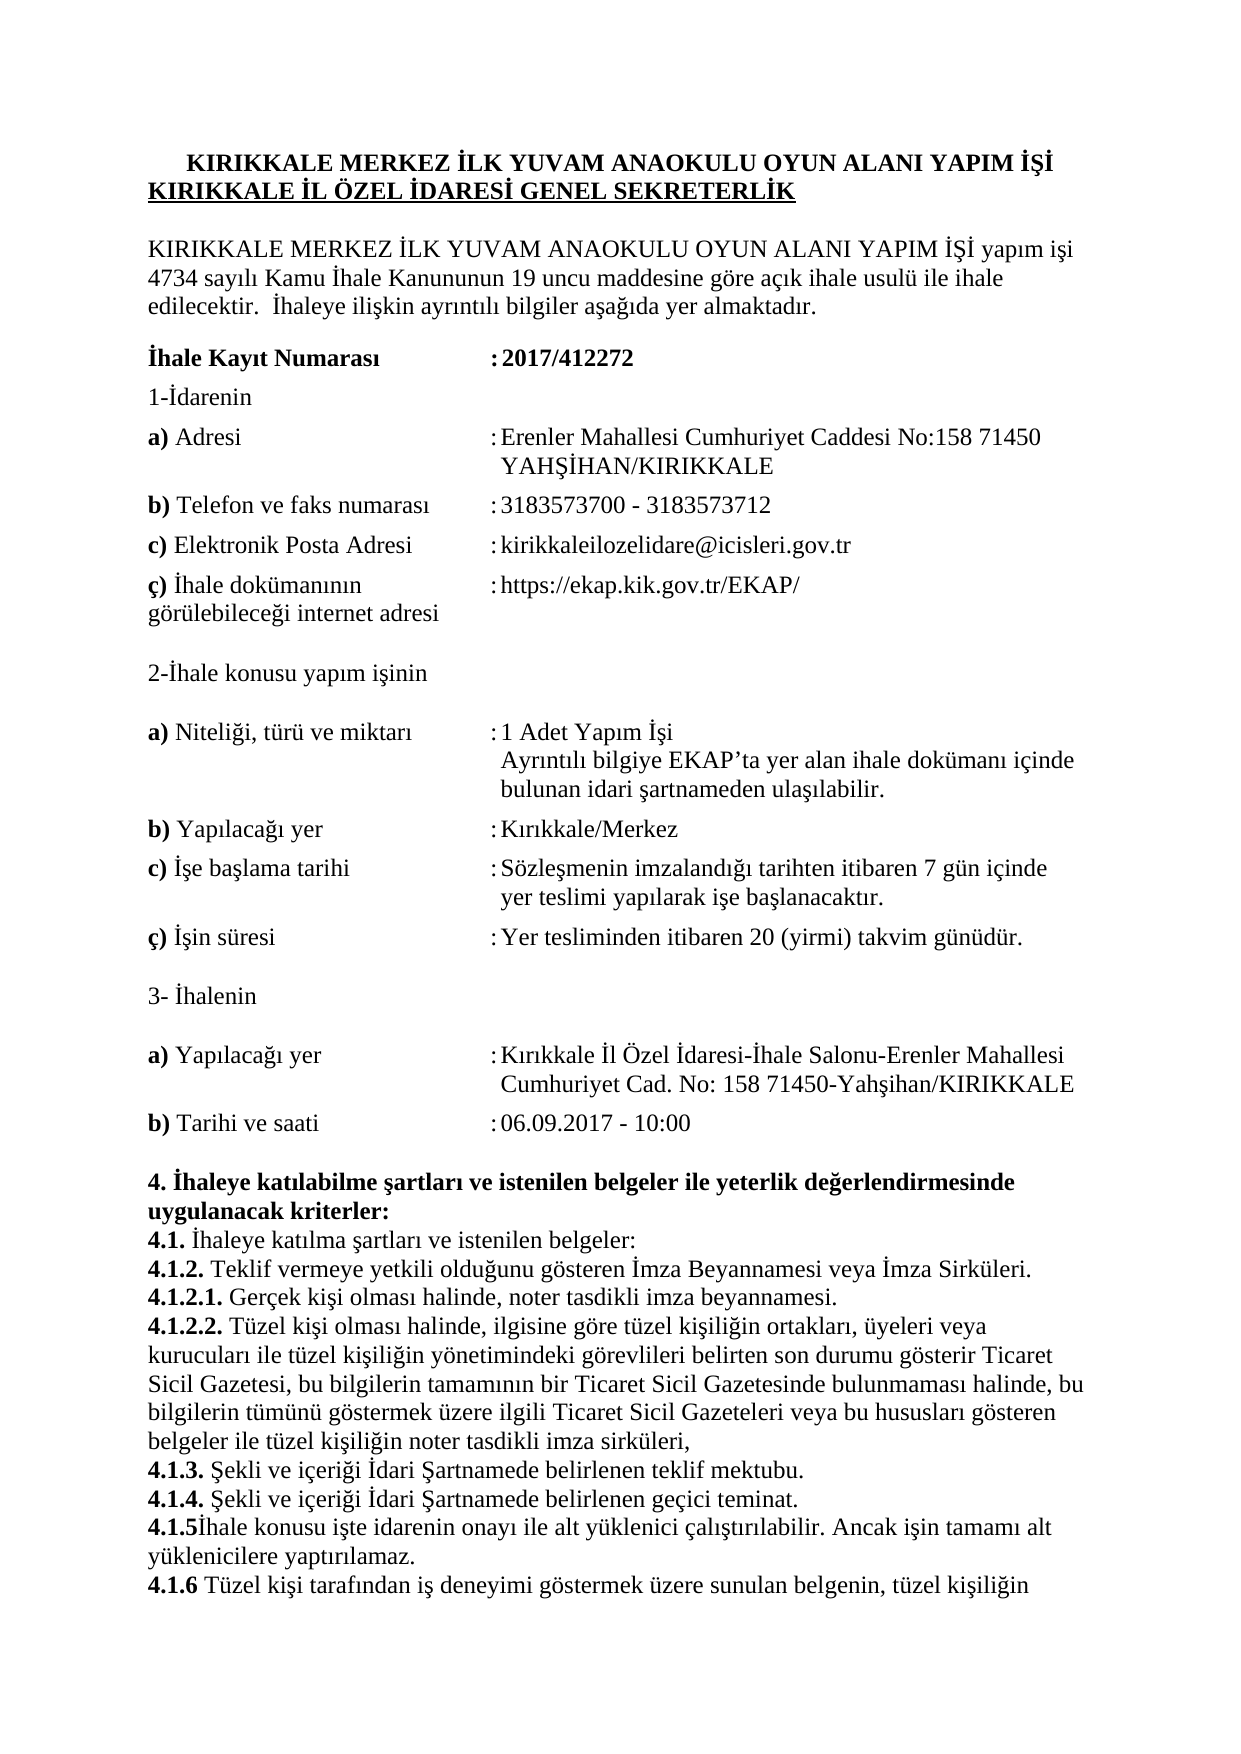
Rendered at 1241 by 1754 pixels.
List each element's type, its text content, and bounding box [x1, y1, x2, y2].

table_header 1 Adet Yapım İşi Ayrıntılı bilgiye EKAP’ta yer alan ihale dokümanı içinde bulunan idari şartnameden ulaşılabilir. [499, 707, 1091, 804]
table_header a) Niteliği, türü ve miktarı [146, 707, 489, 804]
table_cell Kırıkkale/Merkez [499, 804, 1091, 844]
table_cell Sözleşmenin imzalandığı tarihten itibaren 7 gün içinde yer teslimi yapılarak işe başlanacaktır. [499, 844, 1091, 912]
table_header İhale Kayıt Numarası [146, 341, 489, 373]
table_header 2017/412272 [500, 341, 1091, 373]
table_cell b) Yapılacağı yer [146, 804, 489, 844]
table_header a) Yapılacağı yer [146, 1031, 489, 1099]
table_header 1-İdarenin [146, 373, 1091, 413]
text 3- İhalenin [148, 952, 1092, 1010]
table_cell 06.09.2017 - 10:00 [499, 1099, 1091, 1139]
table_cell Erenler Mahallesi Cumhuriyet Caddesi No:158 71450 YAHŞİHAN/KIRIKKALE [499, 413, 1091, 481]
text KIRIKKALE İL ÖZEL İDARESİ GENEL SEKRETERLİK KIRIKKALE MERKEZ İLK YUVAM ANAOKULU OYUN ALANI YAPIM İŞİ yapım işi 4734 sayılı Kamu İhale Kanununun 19 uncu maddesine göre açık ihale usulü ile ihale edilecektir. İhaleye ilişkin ayrıntılı bilgiler aşağıda yer almaktadır. [148, 176, 1092, 320]
text 2-İhale konusu yapım işinin [148, 629, 1092, 686]
table_cell kirikkaleilozelidare@icisleri.gov.tr [499, 521, 1091, 560]
text KIRIKKALE MERKEZ İLK YUVAM ANAOKULU OYUN ALANI YAPIM İŞİ [148, 148, 1092, 176]
table_header Kırıkkale İl Özel İdaresi-İhale Salonu-Erenler Mahallesi Cumhuriyet Cad. No: 158 71450-Yahşihan/KIRIKKALE [499, 1031, 1091, 1099]
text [148, 1139, 1092, 1599]
table_cell b) Tarihi ve saati [146, 1099, 489, 1139]
table_cell a) Adresi [146, 413, 489, 481]
table_cell c) Elektronik Posta Adresi [146, 521, 489, 560]
table_cell 3183573700 - 3183573712 [499, 481, 1091, 521]
table_cell Yer tesliminden itibaren 20 (yirmi) takvim günüdür. [499, 913, 1091, 952]
table_cell b) Telefon ve faks numarası [146, 481, 489, 521]
table_cell ç) İhale dokümanının görülebileceği internet adresi [146, 560, 489, 629]
table_cell https://ekap.kik.gov.tr/EKAP/ [499, 560, 1091, 629]
table_cell c) İşe başlama tarihi [146, 844, 489, 912]
table_cell ç) İşin süresi [146, 913, 489, 952]
